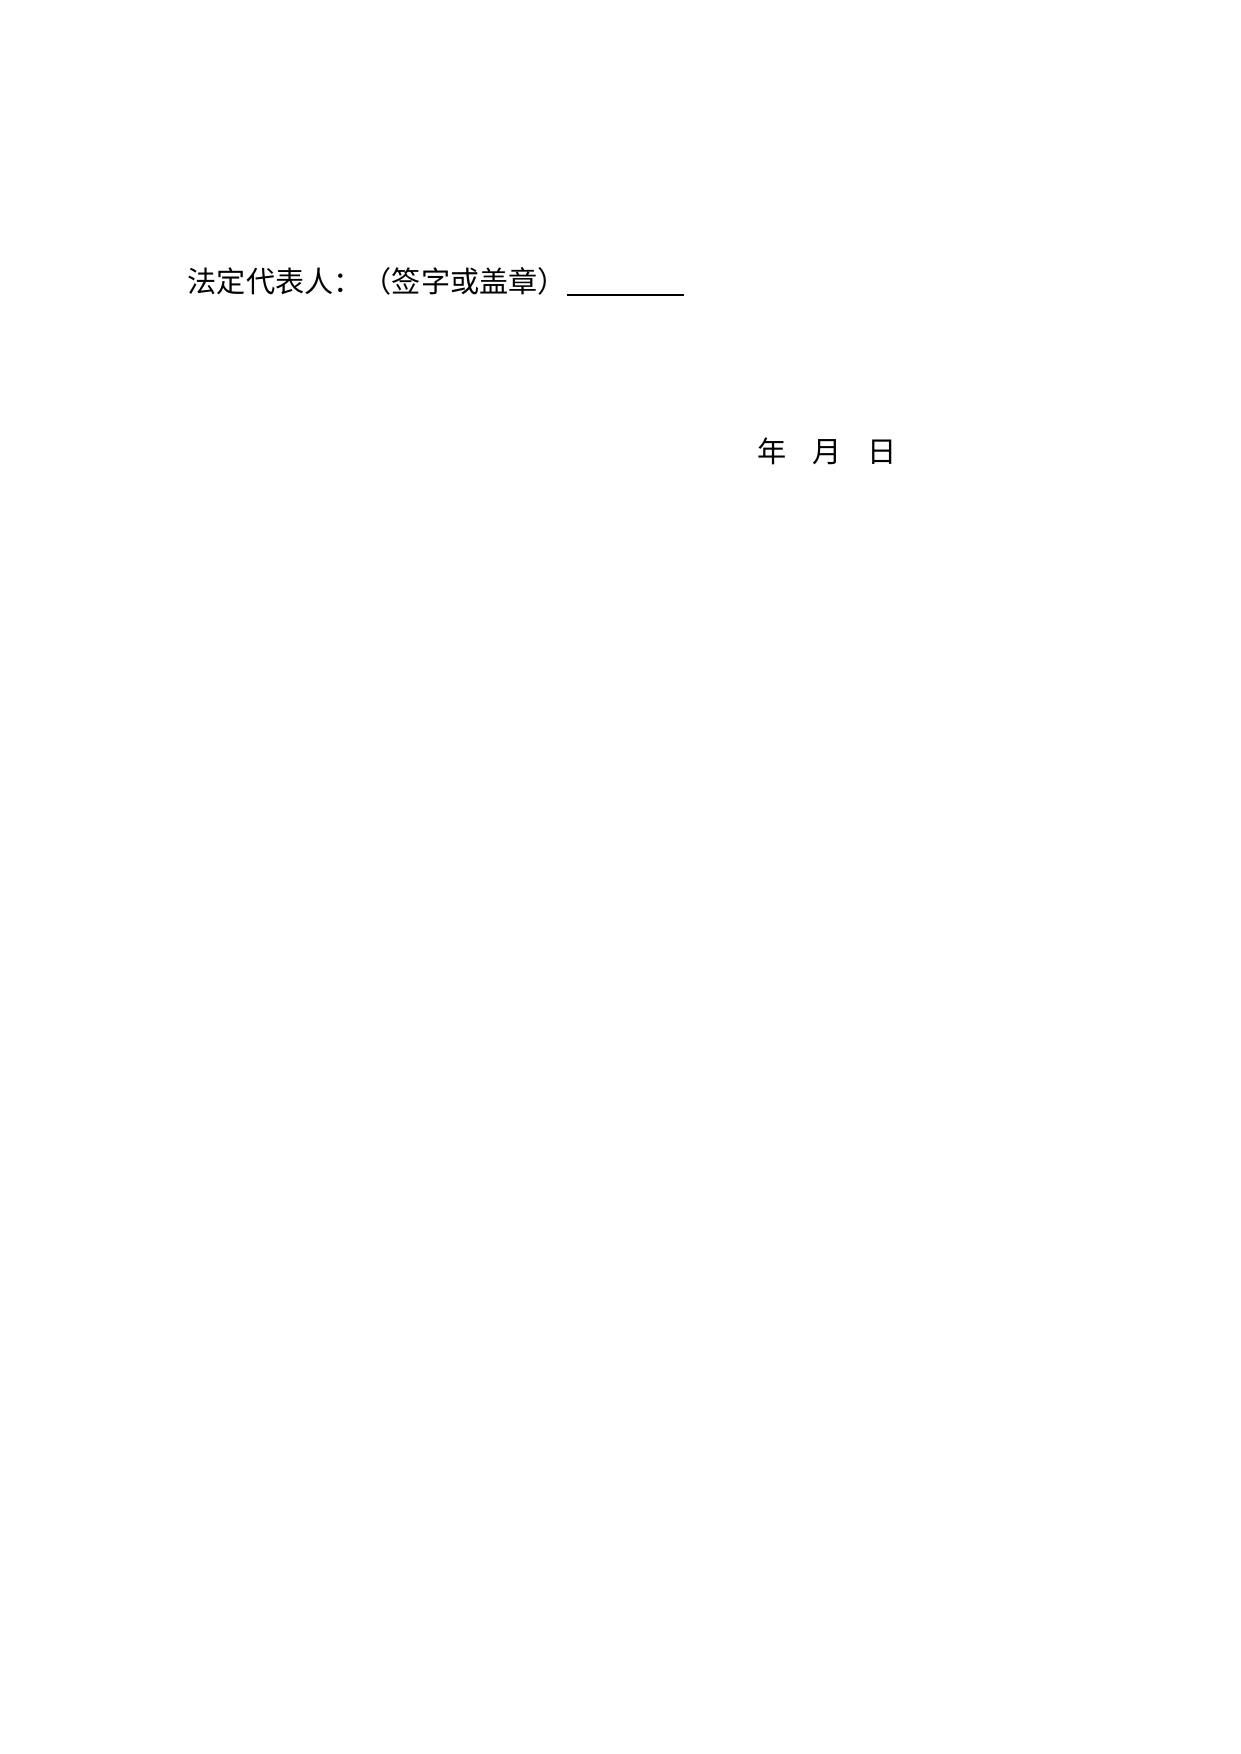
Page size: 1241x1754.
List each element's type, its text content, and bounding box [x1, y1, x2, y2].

text 年 月 日 [187, 418, 1053, 483]
text 法定代表人：（签字或盖章） [187, 247, 1053, 312]
